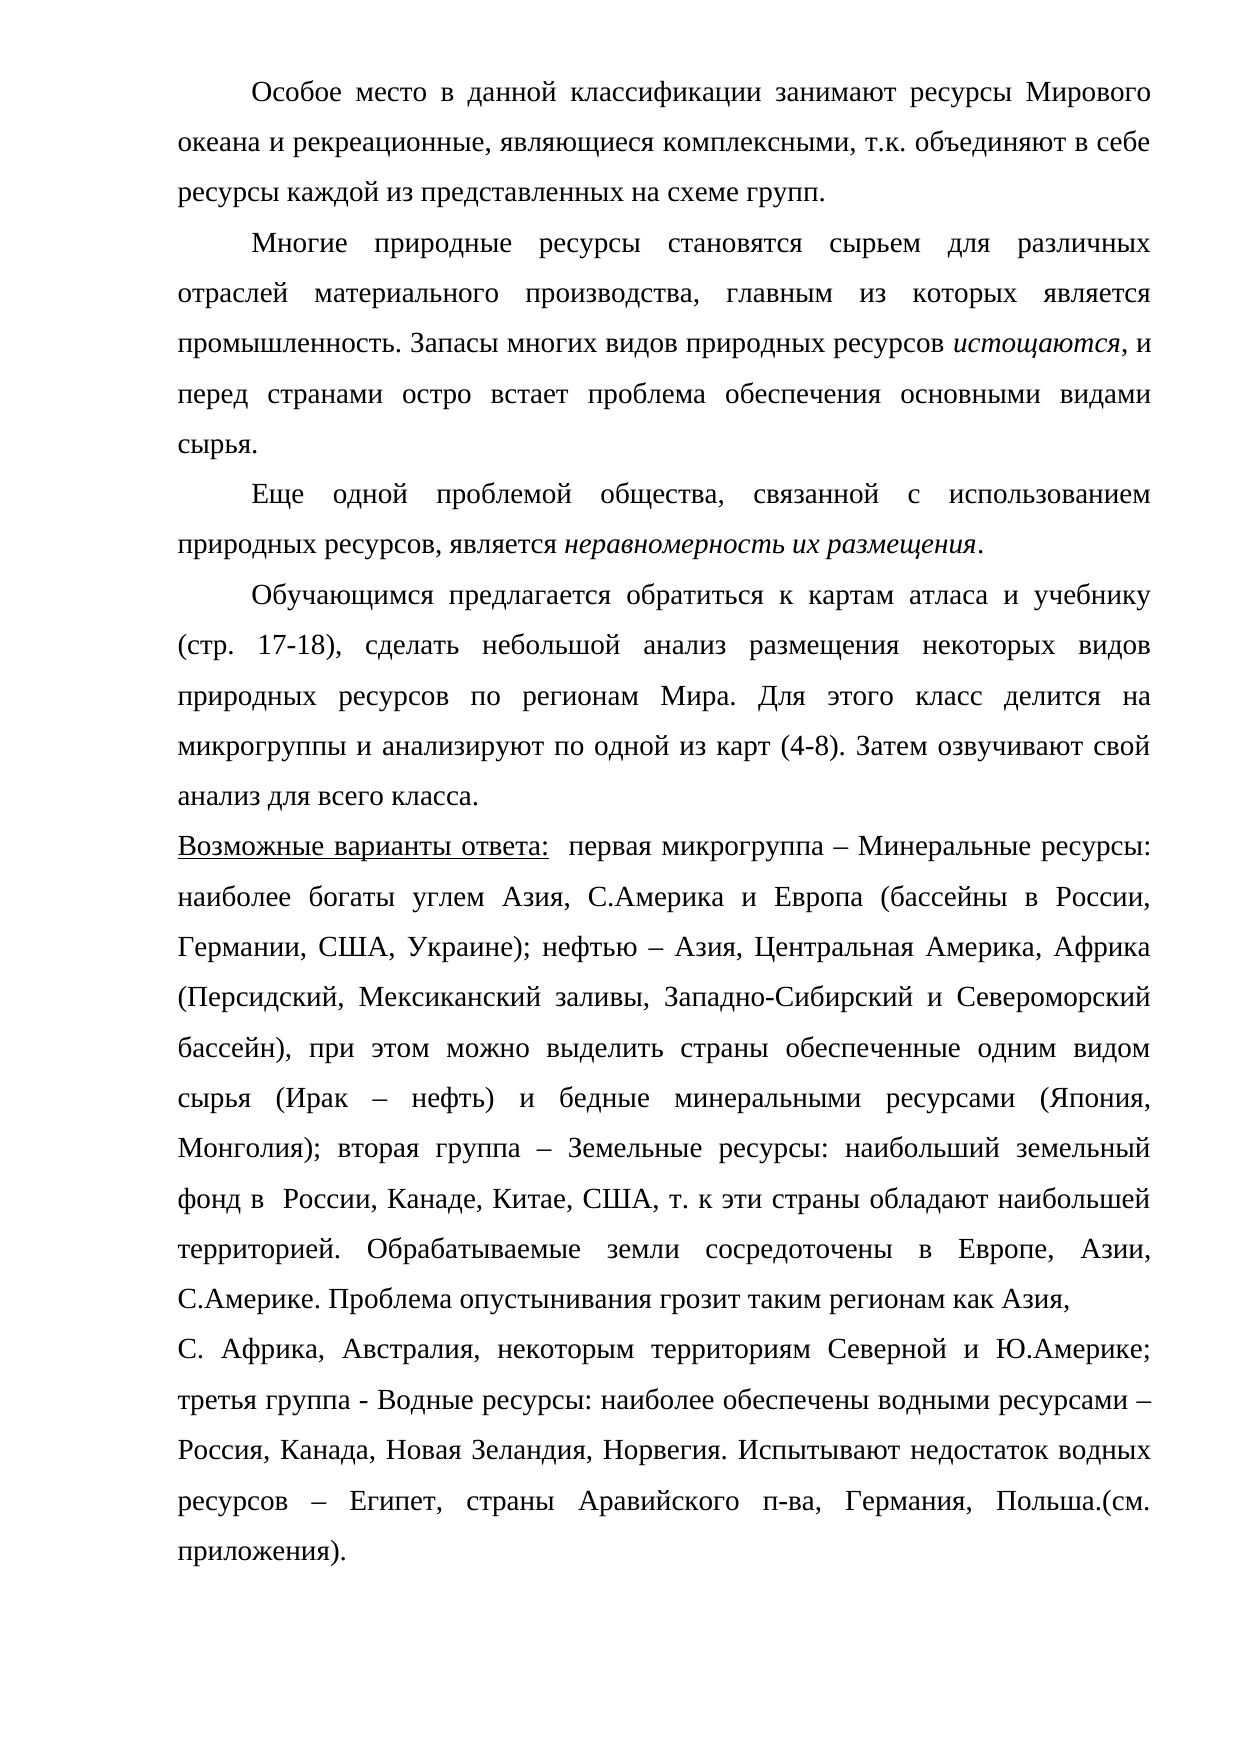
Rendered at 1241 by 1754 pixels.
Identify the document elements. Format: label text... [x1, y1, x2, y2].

text Многие природные ресурсы становятся сырьем для различных отраслей материального производства, главным из которых является промышленность. Запасы многих видов природных ресурсов истощаются, и перед странами остро встает проблема обеспечения основными видами сырья. [177, 225, 1152, 459]
text Еще одной проблемой общества, связанной с использованием природных ресурсов, является неравномерность их размещения. [177, 476, 1152, 560]
text Возможные варианты ответа: первая микрогруппа – Минеральные ресурсы: наиболее богаты углем Азия, С.Америка и Европа (бассейны в России, Германии, США, Украине); нефтью – Азия, Центральная Америка, Африка (Персидский, Мексиканский заливы, Западно-Сибирский и Североморский бассейн), при этом можно выделить страны обеспеченные одним видом сырья (Ирак – нефть) и бедные минеральными ресурсами (Япония, Монголия); вторая группа – Земельные ресурсы: наибольший земельный фонд в России, Канаде, Китае, США, т. к эти страны обладают наибольшей территорией. Обрабатываемые земли сосредоточены в Европе, Азии, С.Америке. Проблема опустынивания грозит таким регионам как Азия, [177, 828, 1152, 1315]
text Особое место в данной классификации занимают ресурсы Мирового океана и рекреационные, являющиеся комплексными, т.к. объединяют в себе ресурсы каждой из представленных на схеме групп. [177, 74, 1152, 208]
text С. Африка, Австралия, некоторым территориям Северной и Ю.Америке; третья группа - Водные ресурсы: наиболее обеспечены водными ресурсами – Россия, Канада, Новая Зеландия, Норвегия. Испытывают недостаток водных ресурсов – Египет, страны Аравийского п-ва, Германия, Польша.(см. приложения). [177, 1332, 1152, 1566]
text Обучающимся предлагается обратиться к картам атласа и учебнику (стр. 17-18), сделать небольшой анализ размещения некоторых видов природных ресурсов по регионам Мира. Для этого класс делится на микрогруппы и анализируют по одной из карт (4-8). Затем озвучивают свой анализ для всего класса. [177, 577, 1152, 812]
